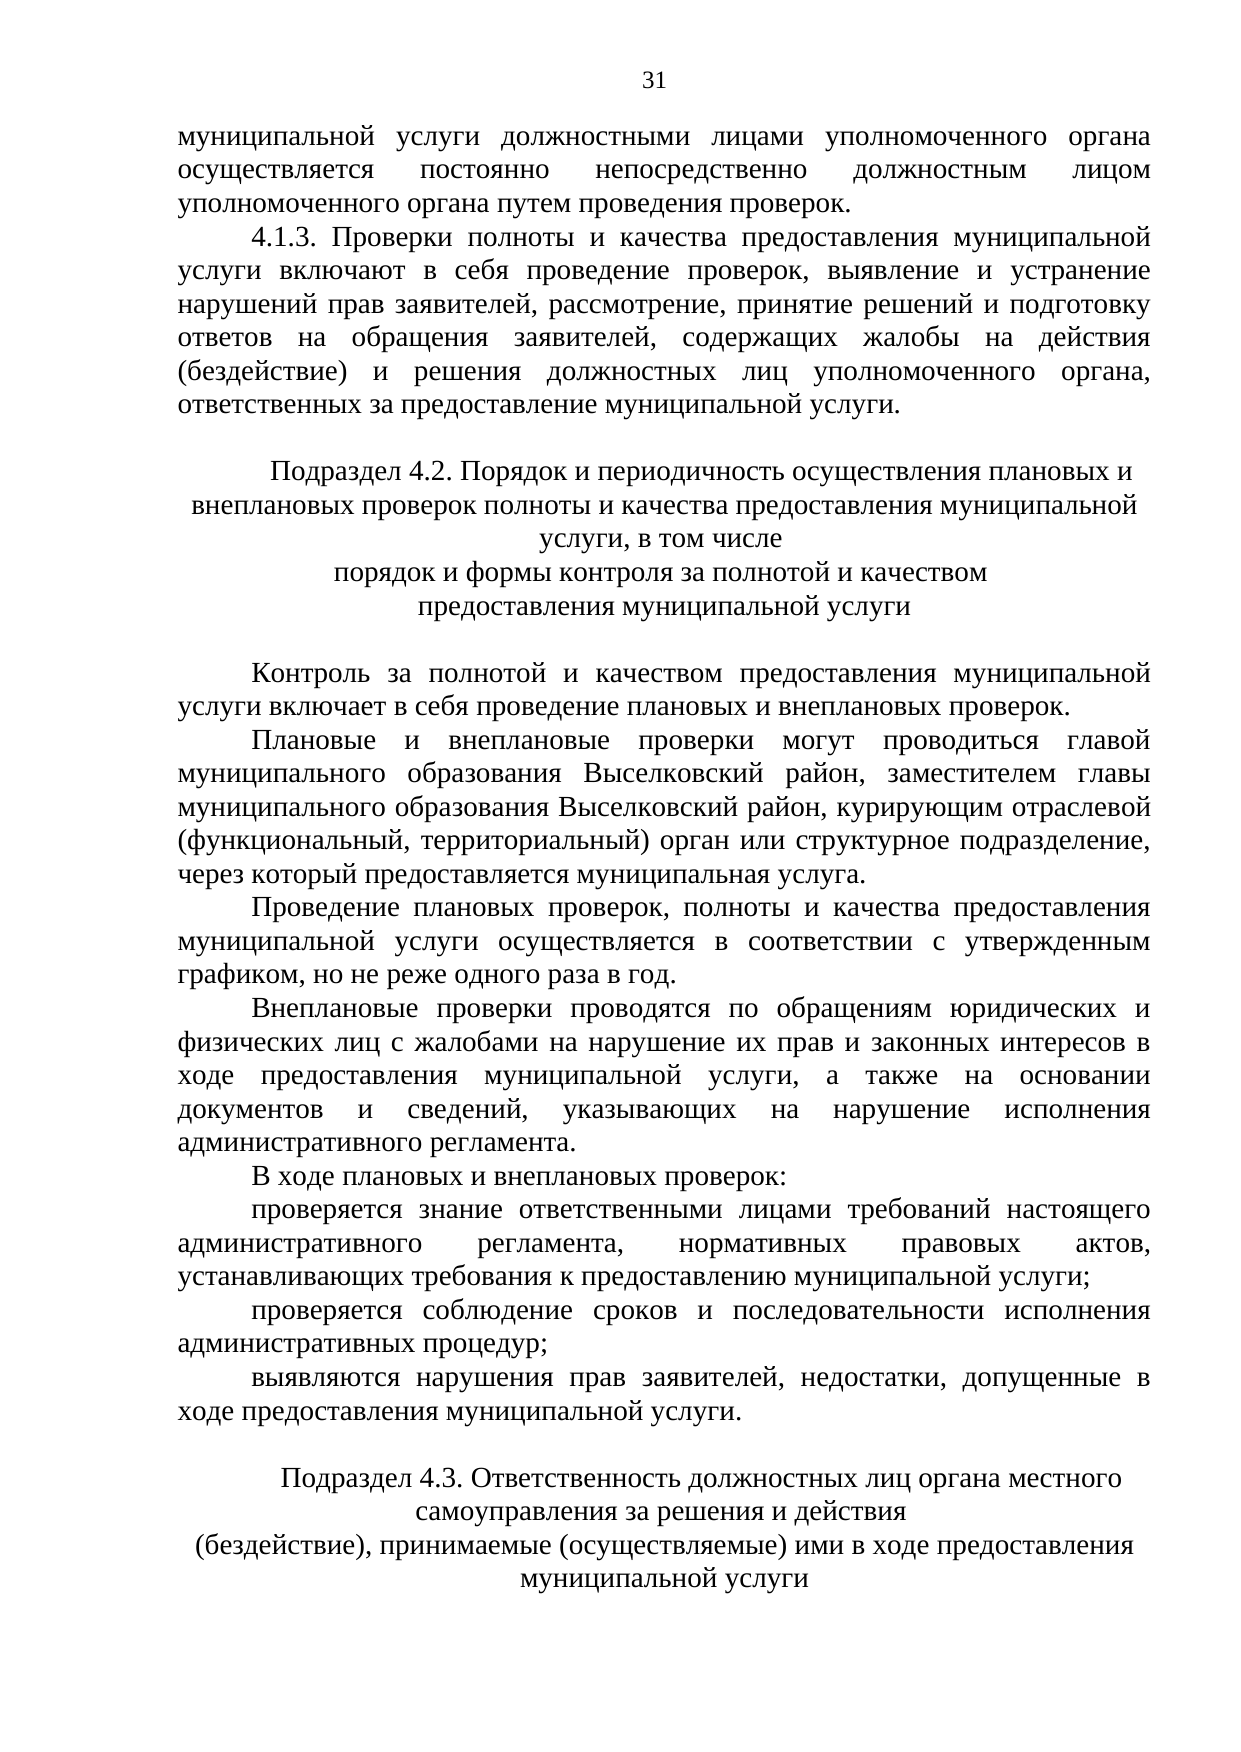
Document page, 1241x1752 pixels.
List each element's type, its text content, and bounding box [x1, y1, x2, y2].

text Подраздел 4.2. Порядок и периодичность осуществления плановых и внеплановых проверок полноты и качества предоставления муниципальной услуги, в том числе порядок и формы контроля за полнотой и качеством предоставления муниципальной услуги [177, 453, 1152, 621]
text Плановые и внеплановые проверки могут проводиться главой муниципального образования Выселковский район, заместителем главы муниципального образования Выселковский район, курирующим отраслевой (функциональный, территориальный) орган или структурное подразделение, через который предоставляется муниципальная услуга. [177, 722, 1152, 889]
text 4.1.3. Проверки полноты и качества предоставления муниципальной услуги включают в себя проведение проверок, выявление и устранение нарушений прав заявителей, рассмотрение, принятие решений и подготовку ответов на обращения заявителей, содержащих жалобы на действия (бездействие) и решения должностных лиц уполномоченного органа, ответственных за предоставление муниципальной услуги. [177, 219, 1152, 420]
text Подраздел 4.3. Ответственность должностных лиц органа местного самоуправления за решения и действия (бездействие), принимаемые (осуществляемые) ими в ходе предоставления муниципальной услуги [177, 1460, 1152, 1594]
text проверяется соблюдение сроков и последовательности исполнения административных процедур; [177, 1292, 1152, 1359]
text выявляются нарушения прав заявителей, недостатки, допущенные в ходе предоставления муниципальной услуги. [177, 1359, 1152, 1426]
text Внеплановые проверки проводятся по обращениям юридических и физических лиц с жалобами на нарушение их прав и законных интересов в ходе предоставления муниципальной услуги, а также на основании документов и сведений, указывающих на нарушение исполнения административного регламента. [177, 990, 1152, 1158]
text В ходе плановых и внеплановых проверок: [177, 1158, 1152, 1191]
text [177, 118, 1152, 219]
text Контроль за полнотой и качеством предоставления муниципальной услуги включает в себя проведение плановых и внеплановых проверок. [177, 655, 1152, 722]
text Проведение плановых проверок, полноты и качества предоставления муниципальной услуги осуществляется в соответствии с утвержденным графиком, но не реже одного раза в год. [177, 889, 1152, 990]
text проверяется знание ответственными лицами требований настоящего административного регламента, нормативных правовых актов, устанавливающих требования к предоставлению муниципальной услуги; [177, 1191, 1152, 1292]
